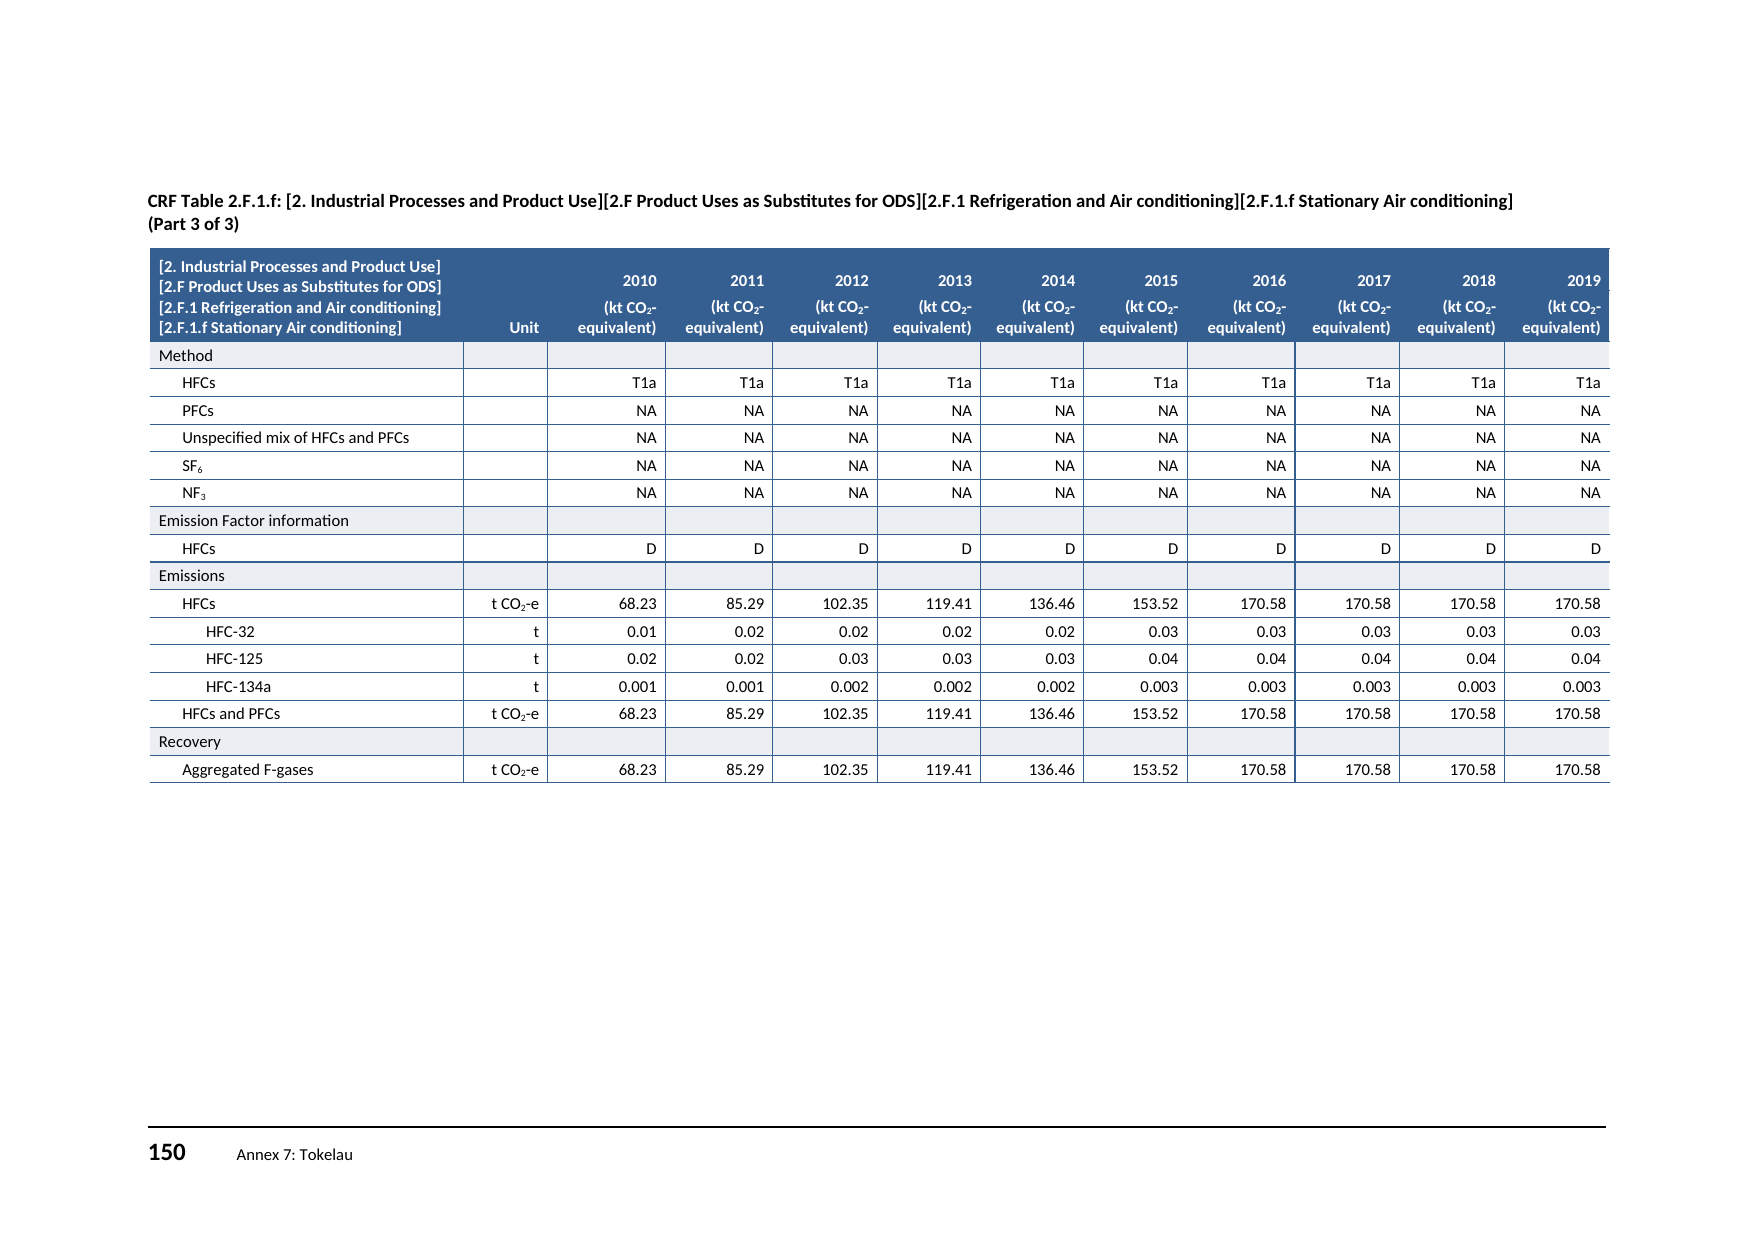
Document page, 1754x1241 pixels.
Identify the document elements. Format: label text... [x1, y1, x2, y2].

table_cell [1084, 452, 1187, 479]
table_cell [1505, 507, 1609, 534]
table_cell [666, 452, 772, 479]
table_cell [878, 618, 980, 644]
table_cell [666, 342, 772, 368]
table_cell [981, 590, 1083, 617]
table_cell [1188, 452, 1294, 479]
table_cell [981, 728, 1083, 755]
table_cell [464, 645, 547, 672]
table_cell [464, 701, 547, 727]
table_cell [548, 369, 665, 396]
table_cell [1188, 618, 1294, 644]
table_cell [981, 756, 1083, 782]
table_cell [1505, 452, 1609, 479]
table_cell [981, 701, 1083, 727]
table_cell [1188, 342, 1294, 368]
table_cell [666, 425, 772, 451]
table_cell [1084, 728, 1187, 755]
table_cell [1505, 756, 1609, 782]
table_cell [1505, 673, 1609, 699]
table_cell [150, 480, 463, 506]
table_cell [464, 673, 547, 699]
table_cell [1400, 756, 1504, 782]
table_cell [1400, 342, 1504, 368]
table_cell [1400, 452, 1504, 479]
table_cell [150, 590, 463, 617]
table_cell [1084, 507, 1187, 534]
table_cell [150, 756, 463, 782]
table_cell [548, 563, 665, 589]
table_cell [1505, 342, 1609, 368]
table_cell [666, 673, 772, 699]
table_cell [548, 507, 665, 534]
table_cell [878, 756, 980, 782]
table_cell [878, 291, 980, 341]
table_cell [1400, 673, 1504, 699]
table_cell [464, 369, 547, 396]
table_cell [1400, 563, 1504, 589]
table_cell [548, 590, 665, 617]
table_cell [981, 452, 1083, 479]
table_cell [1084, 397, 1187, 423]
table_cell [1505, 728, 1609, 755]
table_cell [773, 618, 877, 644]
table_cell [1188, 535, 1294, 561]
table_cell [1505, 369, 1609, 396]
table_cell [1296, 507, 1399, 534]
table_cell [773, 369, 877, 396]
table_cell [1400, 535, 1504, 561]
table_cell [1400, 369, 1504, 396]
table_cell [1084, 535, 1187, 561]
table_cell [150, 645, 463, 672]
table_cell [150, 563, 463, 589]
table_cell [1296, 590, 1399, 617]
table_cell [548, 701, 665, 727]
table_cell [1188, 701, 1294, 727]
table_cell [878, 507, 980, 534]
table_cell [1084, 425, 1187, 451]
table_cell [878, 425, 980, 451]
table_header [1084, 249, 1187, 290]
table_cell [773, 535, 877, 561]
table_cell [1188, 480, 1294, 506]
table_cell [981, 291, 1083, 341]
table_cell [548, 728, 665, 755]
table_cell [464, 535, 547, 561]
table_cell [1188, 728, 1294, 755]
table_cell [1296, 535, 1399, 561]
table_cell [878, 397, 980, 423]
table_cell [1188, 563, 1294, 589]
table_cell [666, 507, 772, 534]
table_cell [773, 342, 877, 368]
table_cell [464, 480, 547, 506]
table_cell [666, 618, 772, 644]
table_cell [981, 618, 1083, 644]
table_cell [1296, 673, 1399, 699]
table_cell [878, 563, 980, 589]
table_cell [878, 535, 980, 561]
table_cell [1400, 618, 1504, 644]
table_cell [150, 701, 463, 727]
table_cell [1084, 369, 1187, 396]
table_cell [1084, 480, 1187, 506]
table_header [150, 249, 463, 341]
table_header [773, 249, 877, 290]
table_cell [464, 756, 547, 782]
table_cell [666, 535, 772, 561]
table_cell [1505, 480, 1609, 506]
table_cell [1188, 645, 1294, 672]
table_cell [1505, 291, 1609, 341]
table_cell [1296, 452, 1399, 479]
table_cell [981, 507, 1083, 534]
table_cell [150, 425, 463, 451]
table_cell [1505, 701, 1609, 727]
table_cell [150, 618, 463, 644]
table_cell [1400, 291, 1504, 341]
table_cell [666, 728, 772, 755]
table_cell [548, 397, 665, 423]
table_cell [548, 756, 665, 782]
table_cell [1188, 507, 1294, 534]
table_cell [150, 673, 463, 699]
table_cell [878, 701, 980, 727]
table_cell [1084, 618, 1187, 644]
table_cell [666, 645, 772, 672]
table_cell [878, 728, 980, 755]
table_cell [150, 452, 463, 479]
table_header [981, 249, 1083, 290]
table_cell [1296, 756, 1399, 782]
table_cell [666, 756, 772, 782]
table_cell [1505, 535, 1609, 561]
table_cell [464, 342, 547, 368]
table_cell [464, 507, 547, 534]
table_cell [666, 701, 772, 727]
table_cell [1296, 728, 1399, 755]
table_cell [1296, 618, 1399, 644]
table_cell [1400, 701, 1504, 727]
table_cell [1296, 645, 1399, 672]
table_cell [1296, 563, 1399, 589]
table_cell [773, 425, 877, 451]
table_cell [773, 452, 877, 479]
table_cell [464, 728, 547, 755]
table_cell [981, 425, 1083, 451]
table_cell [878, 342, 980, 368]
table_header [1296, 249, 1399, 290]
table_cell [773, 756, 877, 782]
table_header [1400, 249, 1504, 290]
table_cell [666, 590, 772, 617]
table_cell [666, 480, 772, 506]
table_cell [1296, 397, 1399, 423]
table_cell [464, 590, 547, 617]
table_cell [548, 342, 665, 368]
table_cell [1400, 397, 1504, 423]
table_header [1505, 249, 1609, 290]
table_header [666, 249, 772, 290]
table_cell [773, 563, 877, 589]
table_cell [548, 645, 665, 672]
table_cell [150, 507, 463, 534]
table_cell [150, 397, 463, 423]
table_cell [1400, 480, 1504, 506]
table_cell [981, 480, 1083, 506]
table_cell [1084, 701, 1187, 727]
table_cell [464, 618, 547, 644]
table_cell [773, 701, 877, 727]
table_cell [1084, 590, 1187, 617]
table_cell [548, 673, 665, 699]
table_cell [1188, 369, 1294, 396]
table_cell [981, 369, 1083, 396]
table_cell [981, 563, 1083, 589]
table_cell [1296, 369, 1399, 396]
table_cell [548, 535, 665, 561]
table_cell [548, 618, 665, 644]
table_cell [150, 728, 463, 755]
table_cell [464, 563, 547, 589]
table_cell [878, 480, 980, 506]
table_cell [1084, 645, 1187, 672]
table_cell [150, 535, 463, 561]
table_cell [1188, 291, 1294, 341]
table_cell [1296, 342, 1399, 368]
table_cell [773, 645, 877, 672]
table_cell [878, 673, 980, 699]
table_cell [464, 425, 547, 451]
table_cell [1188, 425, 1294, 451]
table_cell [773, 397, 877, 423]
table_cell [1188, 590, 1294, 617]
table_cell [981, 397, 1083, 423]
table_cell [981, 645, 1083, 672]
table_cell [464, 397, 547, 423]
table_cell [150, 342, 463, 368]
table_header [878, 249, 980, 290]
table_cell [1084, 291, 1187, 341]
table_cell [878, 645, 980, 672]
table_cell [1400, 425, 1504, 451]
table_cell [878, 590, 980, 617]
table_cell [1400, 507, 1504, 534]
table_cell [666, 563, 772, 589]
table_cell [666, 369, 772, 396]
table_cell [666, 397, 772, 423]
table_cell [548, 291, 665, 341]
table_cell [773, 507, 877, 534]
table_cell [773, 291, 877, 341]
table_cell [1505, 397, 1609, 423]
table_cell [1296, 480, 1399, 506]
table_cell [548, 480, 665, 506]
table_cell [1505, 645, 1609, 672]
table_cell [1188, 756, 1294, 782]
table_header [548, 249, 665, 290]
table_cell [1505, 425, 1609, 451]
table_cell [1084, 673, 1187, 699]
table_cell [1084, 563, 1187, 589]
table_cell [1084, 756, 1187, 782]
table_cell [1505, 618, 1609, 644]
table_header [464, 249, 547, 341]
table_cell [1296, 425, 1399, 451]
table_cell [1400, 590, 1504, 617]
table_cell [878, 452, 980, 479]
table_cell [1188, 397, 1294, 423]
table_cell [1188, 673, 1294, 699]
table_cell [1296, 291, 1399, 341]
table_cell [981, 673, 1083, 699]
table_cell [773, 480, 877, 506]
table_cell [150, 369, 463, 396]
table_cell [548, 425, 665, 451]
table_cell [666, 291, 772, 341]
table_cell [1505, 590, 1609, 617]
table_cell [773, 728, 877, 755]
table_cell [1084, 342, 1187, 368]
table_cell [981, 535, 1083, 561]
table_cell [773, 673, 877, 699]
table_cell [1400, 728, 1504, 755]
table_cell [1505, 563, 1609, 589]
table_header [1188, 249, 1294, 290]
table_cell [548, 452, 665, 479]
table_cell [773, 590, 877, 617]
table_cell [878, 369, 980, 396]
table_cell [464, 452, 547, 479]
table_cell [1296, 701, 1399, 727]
text CRF Table 2.F.1.f: [2. Industrial Processes and Product Use][2.F Product Uses as Substitutes for ODS][2.F.1 Refrigeration and Air conditioning][2.F.1.f Stationary Air conditioning] (Part 3 of 3) [148, 190, 1606, 236]
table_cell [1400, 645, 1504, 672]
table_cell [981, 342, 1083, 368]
